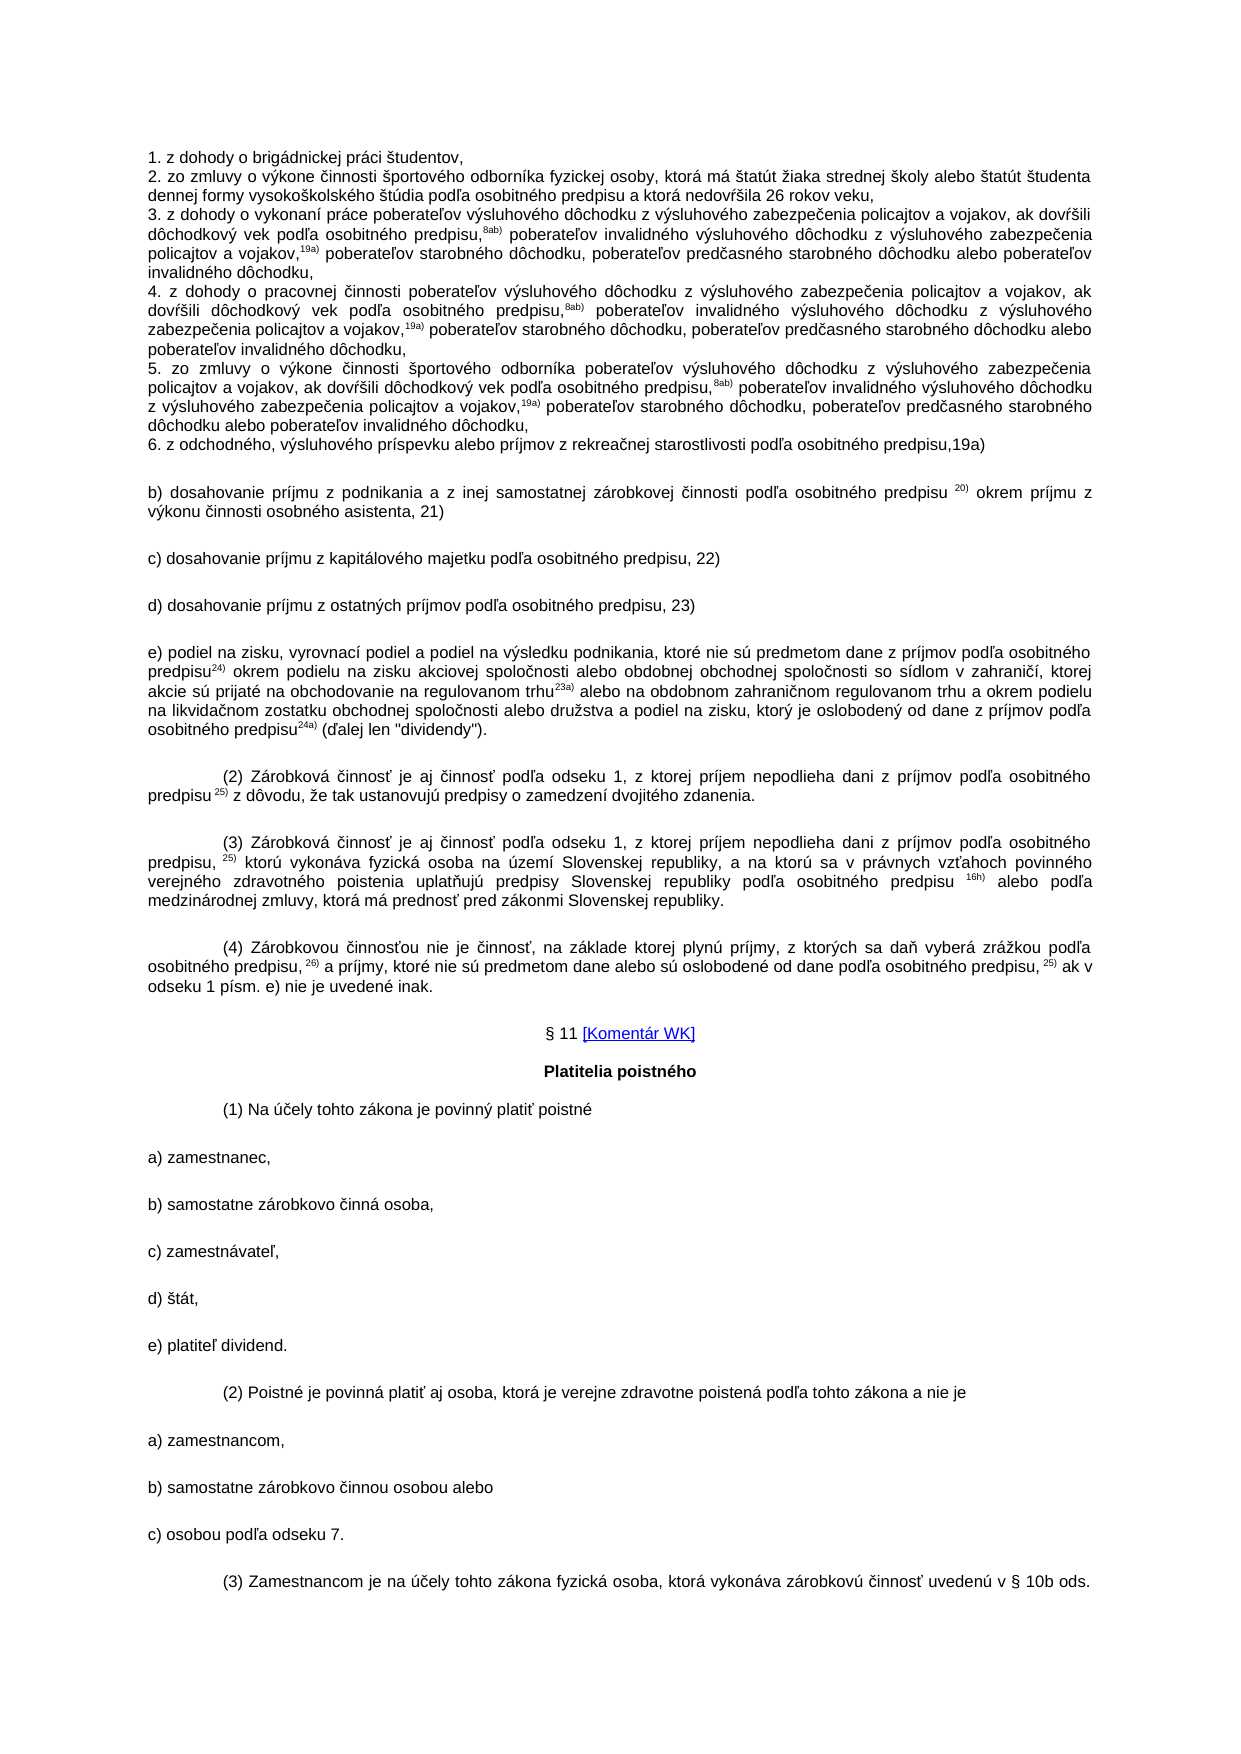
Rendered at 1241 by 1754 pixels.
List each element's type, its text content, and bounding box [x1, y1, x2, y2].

text 2. zo zmluvy o výkone činnosti športového odborníka fyzickej osoby, ktorá má štatút žiaka strednej školy alebo štatút študenta dennej formy vysokoškolského štúdia podľa osobitného predpisu a ktorá nedovŕšila 26 rokov veku, [148, 167, 1092, 205]
text b) dosahovanie príjmu z podnikania a z inej samostatnej zárobkovej činnosti podľa osobitného predpisu 20) okrem príjmu z výkonu činnosti osobného asistenta, 21) [148, 482, 1092, 521]
text 1. z dohody o brigádnickej práci študentov, [148, 148, 1092, 167]
text 3. z dohody o vykonaní práce poberateľov výsluhového dôchodku z výsluhového zabezpečenia policajtov a vojakov, ak dovŕšili dôchodkový vek podľa osobitného predpisu,8ab) poberateľov invalidného výsluhového dôchodku z výsluhového zabezpečenia policajtov a vojakov,19a) poberateľov starobného dôchodku, poberateľov predčasného starobného dôchodku alebo poberateľov invalidného dôchodku, [148, 205, 1092, 282]
text § 11 [Komentár WK] [148, 1023, 1092, 1043]
text b) samostatne zárobkovo činná osoba, [148, 1194, 1092, 1214]
text (2) Zárobková činnosť je aj činnosť podľa odseku 1, z ktorej príjem nepodlieha dani z príjmov podľa osobitného predpisu 25) z dôvodu, že tak ustanovujú predpisy o zamedzení dvojitého zdanenia. [148, 767, 1092, 805]
text 6. z odchodného, výsluhového príspevku alebo príjmov z rekreačnej starostlivosti podľa osobitného predpisu,19a) [148, 435, 1092, 454]
text (1) Na účely tohto zákona je povinný platiť poistné [148, 1100, 1092, 1119]
text (4) Zárobkovou činnosťou nie je činnosť, na základe ktorej plynú príjmy, z ktorých sa daň vyberá zrážkou podľa osobitného predpisu, 26) a príjmy, ktoré nie sú predmetom dane alebo sú oslobodené od dane podľa osobitného predpisu, 25) ak v odseku 1 písm. e) nie je uvedené inak. [148, 938, 1092, 996]
text e) platiteľ dividend. [148, 1336, 1092, 1355]
text d) štát, [148, 1289, 1092, 1308]
text Platitelia poistného [148, 1062, 1092, 1081]
text c) osobou podľa odseku 7. [148, 1525, 1092, 1544]
text d) dosahovanie príjmu z ostatných príjmov podľa osobitného predpisu, 23) [148, 596, 1092, 615]
text 4. z dohody o pracovnej činnosti poberateľov výsluhového dôchodku z výsluhového zabezpečenia policajtov a vojakov, ak dovŕšili dôchodkový vek podľa osobitného predpisu,8ab) poberateľov invalidného výsluhového dôchodku z výsluhového zabezpečenia policajtov a vojakov,19a) poberateľov starobného dôchodku, poberateľov predčasného starobného dôchodku alebo poberateľov invalidného dôchodku, [148, 282, 1092, 358]
text a) zamestnanec, [148, 1147, 1092, 1167]
text (3) Zárobková činnosť je aj činnosť podľa odseku 1, z ktorej príjem nepodlieha dani z príjmov podľa osobitného predpisu, 25) ktorú vykonáva fyzická osoba na území Slovenskej republiky, a na ktorú sa v právnych vzťahoch povinného verejného zdravotného poistenia uplatňujú predpisy Slovenskej republiky podľa osobitného predpisu 16h) alebo podľa medzinárodnej zmluvy, ktorá má prednosť pred zákonmi Slovenskej republiky. [148, 833, 1092, 910]
text e) podiel na zisku, vyrovnací podiel a podiel na výsledku podnikania, ktoré nie sú predmetom dane z príjmov podľa osobitného predpisu24) okrem podielu na zisku akciovej spoločnosti alebo obdobnej obchodnej spoločnosti so sídlom v zahraničí, ktorej akcie sú prijaté na obchodovanie na regulovanom trhu23a) alebo na obdobnom zahraničnom regulovanom trhu a okrem podielu na likvidačnom zostatku obchodnej spoločnosti alebo družstva a podiel na zisku, ktorý je oslobodený od dane z príjmov podľa osobitného predpisu24a) (ďalej len "dividendy"). [148, 643, 1092, 739]
text 5. zo zmluvy o výkone činnosti športového odborníka poberateľov výsluhového dôchodku z výsluhového zabezpečenia policajtov a vojakov, ak dovŕšili dôchodkový vek podľa osobitného predpisu,8ab) poberateľov invalidného výsluhového dôchodku z výsluhového zabezpečenia policajtov a vojakov,19a) poberateľov starobného dôchodku, poberateľov predčasného starobného dôchodku alebo poberateľov invalidného dôchodku, [148, 358, 1092, 435]
text b) samostatne zárobkovo činnou osobou alebo [148, 1478, 1092, 1497]
text (2) Poistné je povinná platiť aj osoba, ktorá je verejne zdravotne poistená podľa tohto zákona a nie je [148, 1383, 1092, 1402]
text c) dosahovanie príjmu z kapitálového majetku podľa osobitného predpisu, 22) [148, 549, 1092, 568]
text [148, 1572, 1092, 1591]
text c) zamestnávateľ, [148, 1242, 1092, 1261]
text a) zamestnancom, [148, 1431, 1092, 1450]
